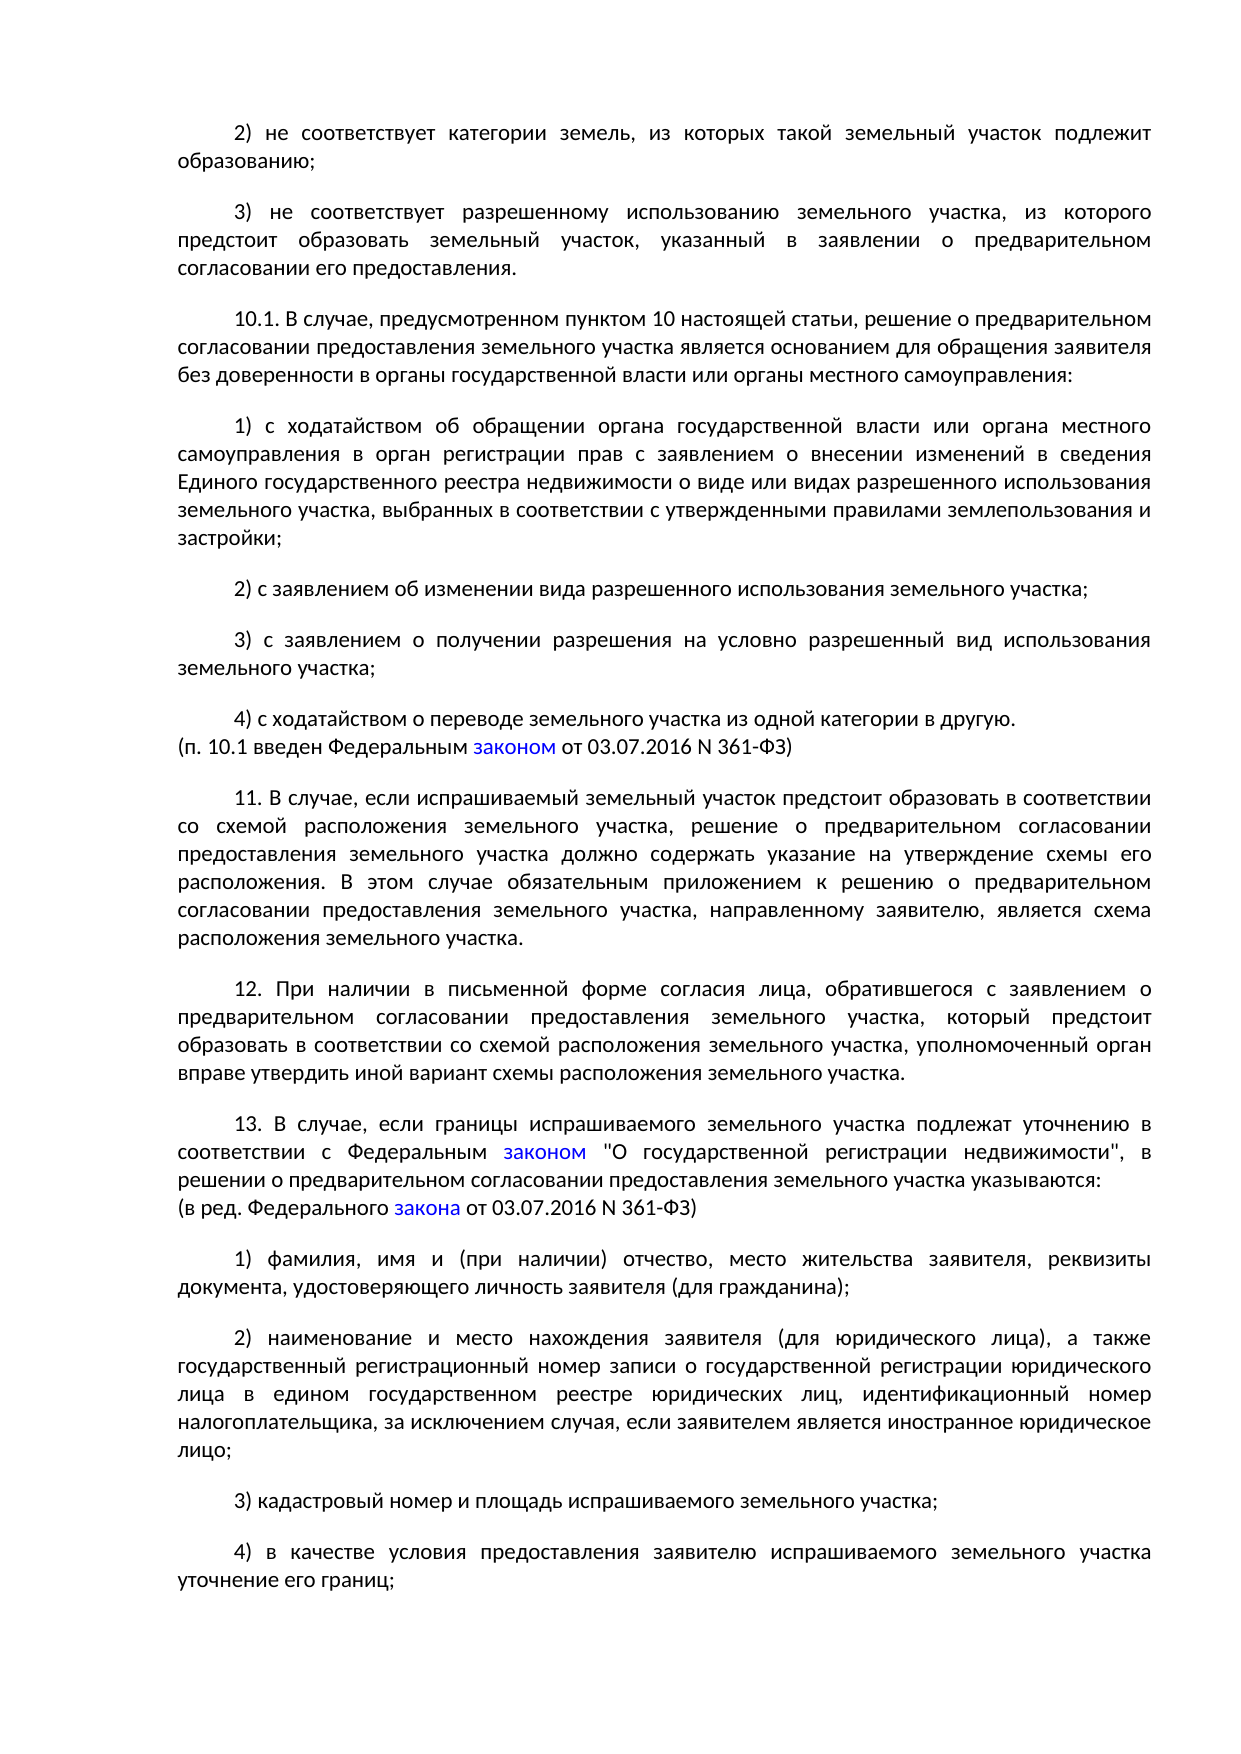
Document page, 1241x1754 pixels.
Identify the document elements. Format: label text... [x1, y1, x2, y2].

text 11. В случае, если испрашиваемый земельный участок предстоит образовать в соответствии со схемой расположения земельного участка, решение о предварительном согласовании предоставления земельного участка должно содержать указание на утверждение схемы его расположения. В этом случае обязательным приложением к решению о предварительном согласовании предоставления земельного участка, направленному заявителю, является схема расположения земельного участка. [177, 783, 1152, 951]
text 1) с ходатайством об обращении органа государственной власти или органа местного самоуправления в орган регистрации прав с заявлением о внесении изменений в сведения Единого государственного реестра недвижимости о виде или видах разрешенного использования земельного участка, выбранных в соответствии с утвержденными правилами землепользования и застройки; [177, 411, 1152, 551]
text 3) кадастровый номер и площадь испрашиваемого земельного участка; [177, 1486, 1152, 1514]
text 3) не соответствует разрешенному использованию земельного участка, из которого предстоит образовать земельный участок, указанный в заявлении о предварительном согласовании его предоставления. [177, 197, 1152, 281]
text 10.1. В случае, предусмотренном пунктом 10 настоящей статьи, решение о предварительном согласовании предоставления земельного участка является основанием для обращения заявителя без доверенности в органы государственной власти или органы местного самоуправления: [177, 304, 1152, 388]
text 1) фамилия, имя и (при наличии) отчество, место жительства заявителя, реквизиты документа, удостоверяющего личность заявителя (для гражданина); [177, 1244, 1152, 1300]
text 2) с заявлением об изменении вида разрешенного использования земельного участка; [177, 574, 1152, 602]
text (в ред. Федерального закона от 03.07.2016 N 361-ФЗ) [177, 1193, 1152, 1221]
text 12. При наличии в письменной форме согласия лица, обратившегося с заявлением о предварительном согласовании предоставления земельного участка, который предстоит образовать в соответствии со схемой расположения земельного участка, уполномоченный орган вправе утвердить иной вариант схемы расположения земельного участка. [177, 974, 1152, 1086]
text (п. 10.1 введен Федеральным законом от 03.07.2016 N 361-ФЗ) [177, 732, 1152, 760]
text 13. В случае, если границы испрашиваемого земельного участка подлежат уточнению в соответствии с Федеральным законом "О государственной регистрации недвижимости", в решении о предварительном согласовании предоставления земельного участка указываются: [177, 1109, 1152, 1193]
text 2) не соответствует категории земель, из которых такой земельный участок подлежит образованию; [177, 118, 1152, 174]
text 4) с ходатайством о переводе земельного участка из одной категории в другую. [177, 704, 1152, 732]
text 3) с заявлением о получении разрешения на условно разрешенный вид использования земельного участка; [177, 625, 1152, 681]
text 2) наименование и место нахождения заявителя (для юридического лица), а также государственный регистрационный номер записи о государственной регистрации юридического лица в едином государственном реестре юридических лиц, идентификационный номер налогоплательщика, за исключением случая, если заявителем является иностранное юридическое лицо; [177, 1323, 1152, 1463]
text 4) в качестве условия предоставления заявителю испрашиваемого земельного участка уточнение его границ; [177, 1537, 1152, 1593]
